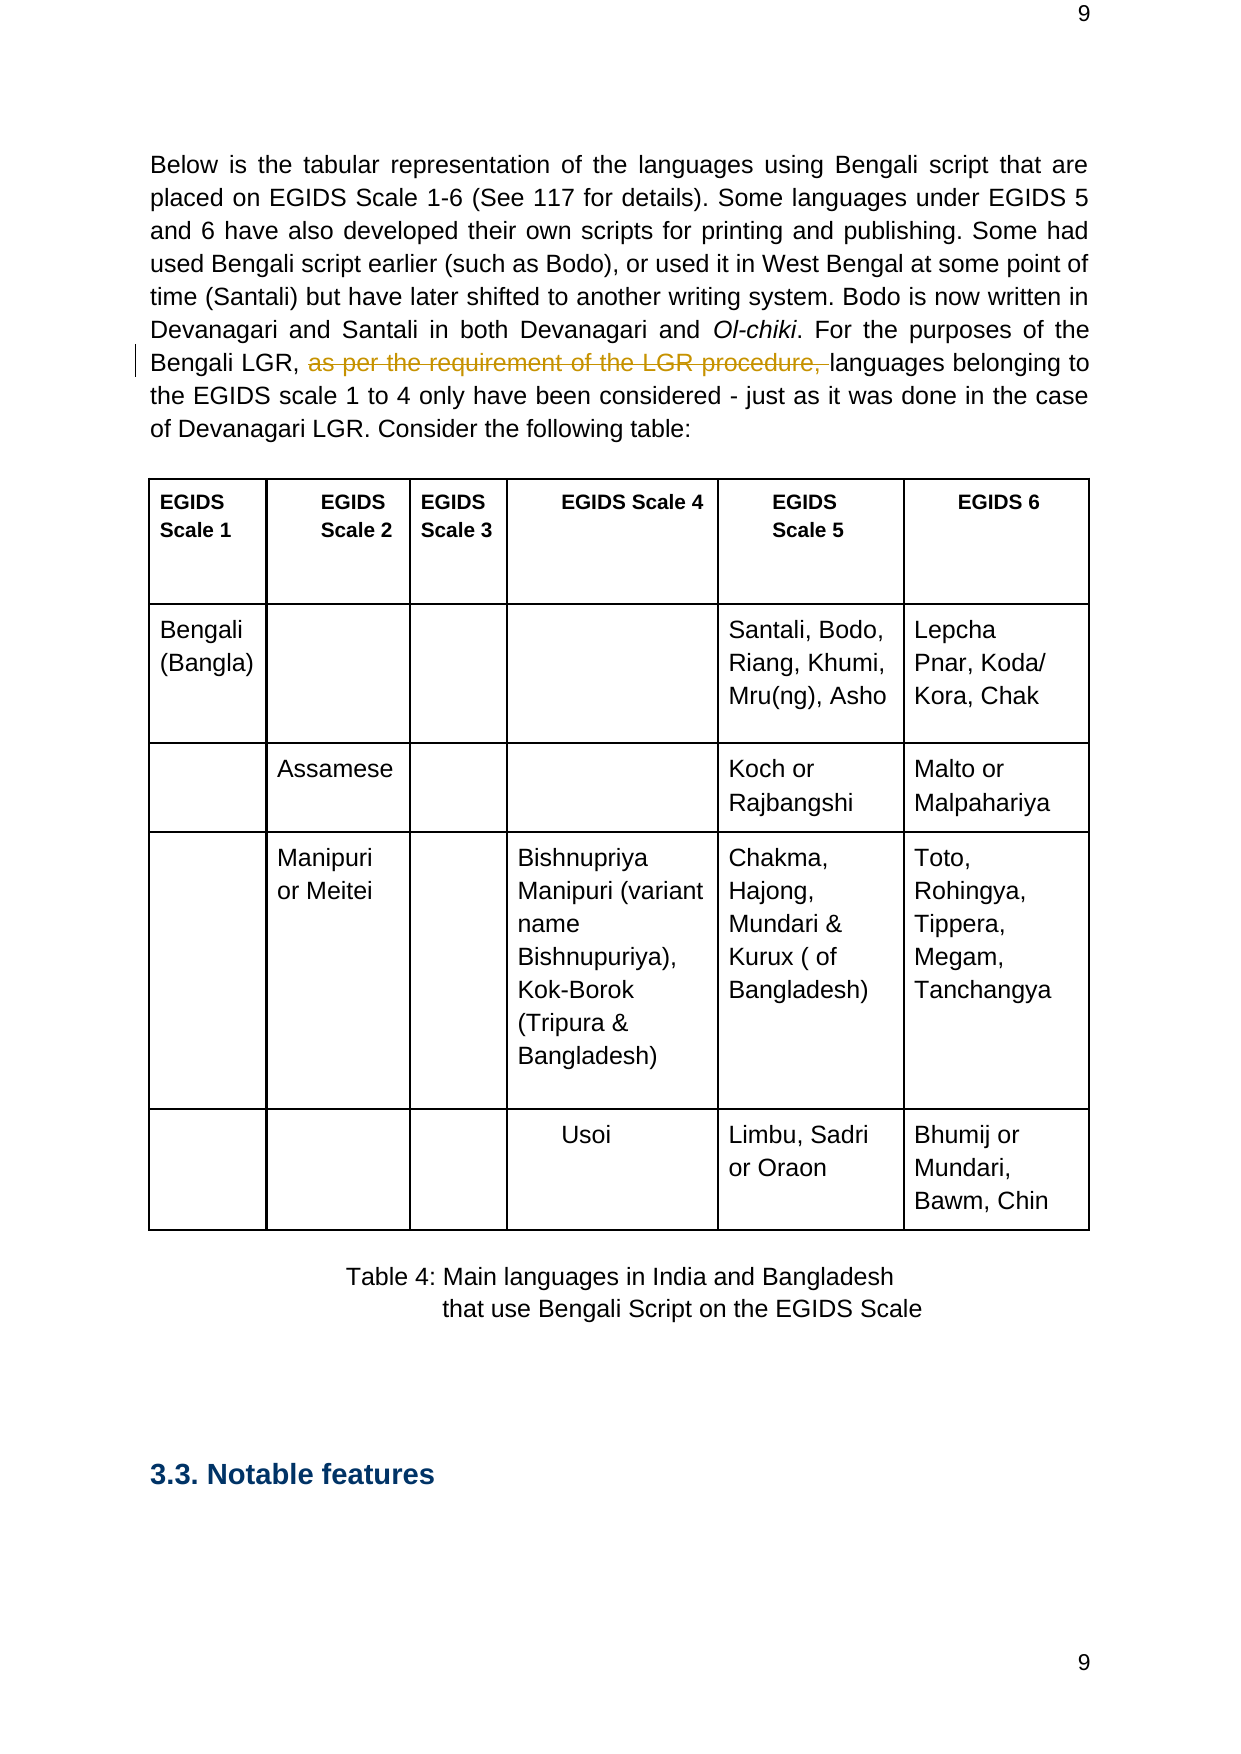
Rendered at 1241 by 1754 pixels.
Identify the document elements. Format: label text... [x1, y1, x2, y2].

table_cell [411, 605, 506, 742]
table_header EGIDS Scale 1 [150, 480, 265, 602]
table_cell Bhumij or Mundari, Bawm, Chin [905, 1110, 1088, 1229]
text that use Bengali Script on the EGIDS Scale [150, 1294, 1090, 1323]
table_header EGIDS Scale 5 [719, 480, 903, 602]
table_cell Assamese [268, 744, 409, 831]
table_cell [150, 833, 265, 1108]
table_cell [508, 744, 717, 831]
table_cell Bishnupriya Manipuri (variant name Bishnupuriya), Kok-Borok (Tripura & Bangladesh) [508, 833, 717, 1108]
table_cell [150, 744, 265, 831]
table_cell Usoi [508, 1110, 717, 1229]
table_cell Toto, Rohingya, Tippera, Megam, Tanchangya [905, 833, 1088, 1108]
table_cell Chakma, Hajong, Mundari & Kurux ( of Bangladesh) [719, 833, 903, 1108]
table_cell Lepcha Pnar, Koda/ Kora, Chak [905, 605, 1088, 742]
text Table 4: Main languages in India and Bangladesh [150, 1261, 1090, 1290]
text Below is the tabular representation of the languages using Bengali script that are placed on EGIDS Scale 1-6 (See 117 for details). Some languages under EGIDS 5 and 6 have also developed their own scripts for printing and publishing. Some had used Bengali script earlier (such as Bodo), or used it in West Bengal at some point of time (Santali) but have later shifted to another writing system. Bodo is now written in Devanagari and Santali in both Devanagari and Ol-chiki. For the purposes of the Bengali LGR, languages belonging to the EGIDS scale 1 to 4 only have been considered - just as it was done in the case of Devanagari LGR. Consider the following table: [150, 150, 1090, 443]
table_cell Manipuri or Meitei [268, 833, 409, 1108]
table_header EGIDS Scale 4 [508, 480, 717, 602]
table_cell [411, 1110, 506, 1229]
table_cell [411, 833, 506, 1108]
table_cell Malto or Malpahariya [905, 744, 1088, 831]
table_cell Santali, Bodo, Riang, Khumi, Mru(ng), Asho [719, 605, 903, 742]
table_header EGIDS 6 [905, 480, 1088, 602]
table_cell Limbu, Sadri or Oraon [719, 1110, 903, 1229]
table_cell [411, 744, 506, 831]
table_cell Bengali (Bangla) [150, 605, 265, 742]
table_cell [268, 1110, 409, 1229]
table_cell [150, 1110, 265, 1229]
table_cell [508, 605, 717, 742]
text 3.3. Notable features [150, 1457, 1090, 1490]
table_header EGIDS Scale 3 [411, 480, 506, 602]
table_header EGIDS Scale 2 [268, 480, 409, 602]
table_cell Koch or Rajbangshi [719, 744, 903, 831]
table_cell [268, 605, 409, 742]
